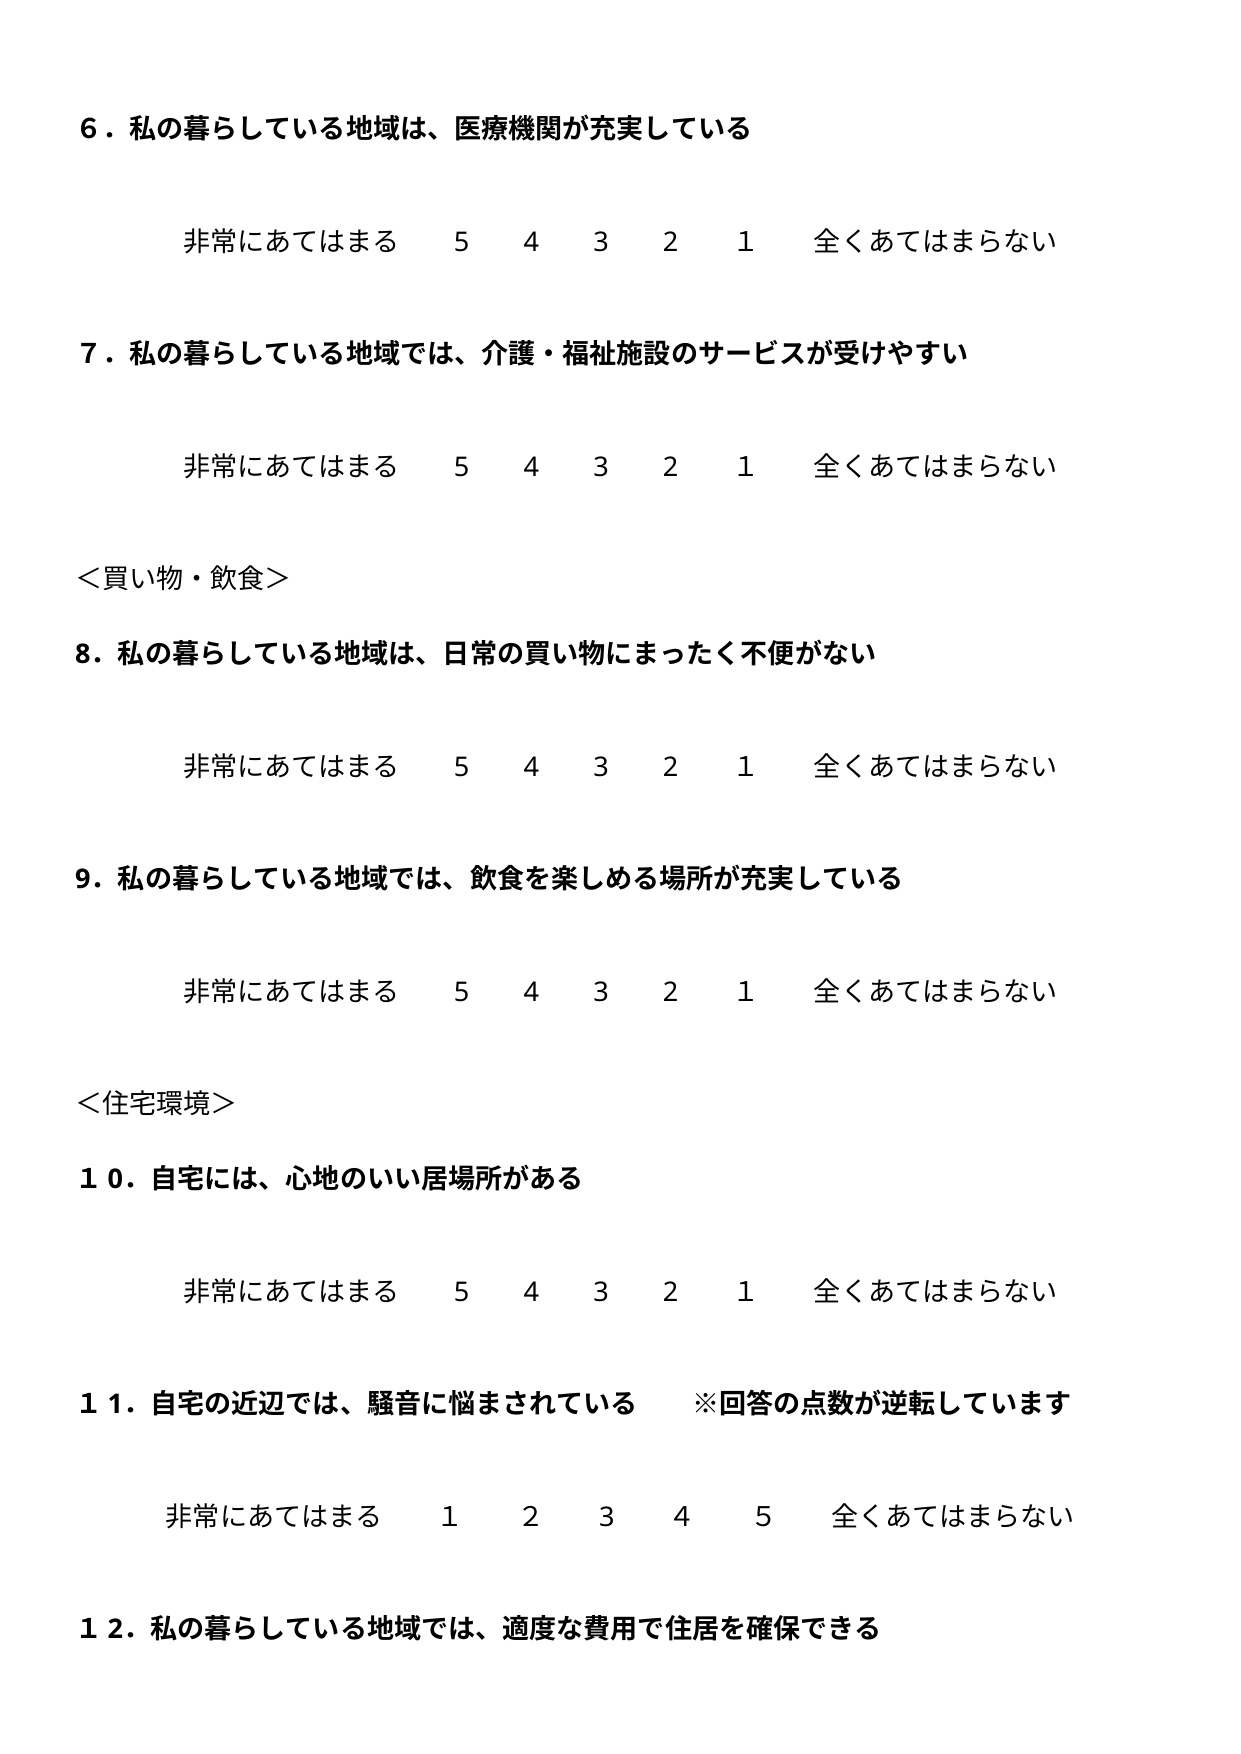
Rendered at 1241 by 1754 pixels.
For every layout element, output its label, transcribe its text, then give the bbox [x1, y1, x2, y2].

text １0．自宅には、心地のいい居場所がある [75, 1139, 1165, 1214]
text ＜買い物・飲食＞ [75, 539, 1165, 614]
text ７．私の暮らしている地域では、介護・福祉施設のサービスが受けやすい [75, 314, 1165, 389]
text １2．私の暮らしている地域では、適度な費用で住居を確保できる [75, 1589, 1165, 1664]
text 9．私の暮らしている地域では、飲食を楽しめる場所が充実している [75, 839, 1165, 914]
text 非常にあてはまる 5 4 3 2 １ 全くあてはまらない [75, 202, 1165, 277]
text １1．自宅の近辺では、騒音に悩まされている ※回答の点数が逆転しています [75, 1364, 1165, 1439]
text 非常にあてはまる 5 4 3 2 １ 全くあてはまらない [75, 427, 1165, 502]
text ＜住宅環境＞ [75, 1064, 1165, 1139]
text ６．私の暮らしている地域は、医療機関が充実している [75, 89, 1165, 164]
text 非常にあてはまる 5 4 3 2 １ 全くあてはまらない [75, 1252, 1165, 1327]
text 非常にあてはまる 5 4 3 2 １ 全くあてはまらない [75, 952, 1165, 1027]
text 非常にあてはまる 5 4 3 2 １ 全くあてはまらない [75, 727, 1165, 802]
text 8．私の暮らしている地域は、日常の買い物にまったく不便がない [75, 614, 1165, 689]
text 非常にあてはまる １ ２ 3 ４ ５ 全くあてはまらない [75, 1477, 1165, 1552]
